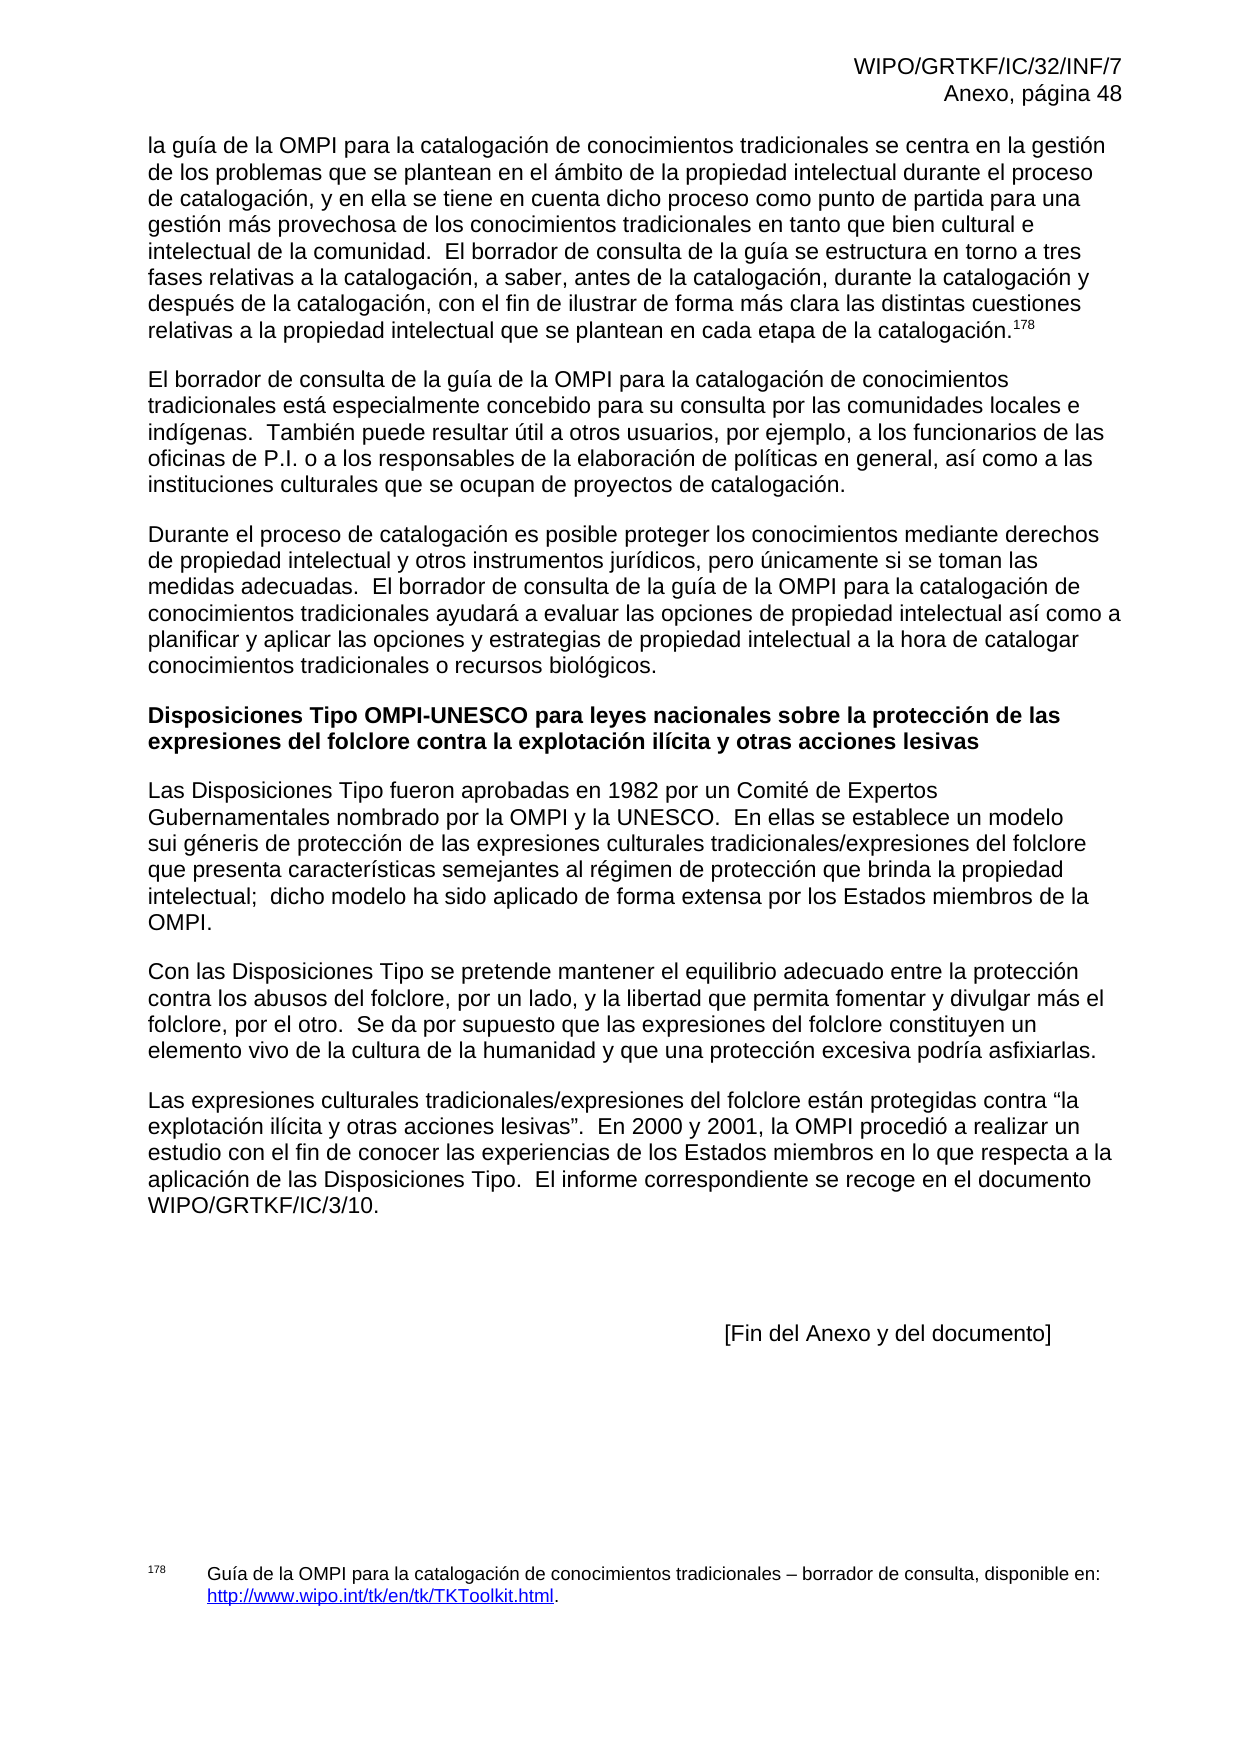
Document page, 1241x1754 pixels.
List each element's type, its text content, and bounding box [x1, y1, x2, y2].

list Las expresiones culturales tradicionales/expresiones del folclore están protegidas contra “la explotación ilícita y otras acciones lesivas”. En 2000 y 2001, la OMPI procedió a realizar un estudio con el fin de conocer las experiencias de los Estados miembros en lo que respecta a la aplicación de las Disposiciones Tipo. El informe correspondiente se recoge en el documento WIPO/GRTKF/IC/3/10. [148, 1087, 1122, 1218]
list Las Disposiciones Tipo fueron aprobadas en 1982 por un Comité de Expertos Gubernamentales nombrado por la OMPI y la UNESCO. En ellas se establece un modelo sui géneris de protección de las expresiones culturales tradicionales/expresiones del folclore que presenta características semejantes al régimen de protección que brinda la propiedad intelectual; dicho modelo ha sido aplicado de forma extensa por los Estados miembros de la OMPI. [148, 777, 1122, 935]
list Con las Disposiciones Tipo se pretende mantener el equilibrio adecuado entre la protección contra los abusos del folclore, por un lado, y la libertad que permita fomentar y divulgar más el folclore, por el otro. Se da por supuesto que las expresiones del folclore constituyen un elemento vivo de la cultura de la humanidad y que una protección excesiva podría asfixiarlas. [148, 958, 1122, 1064]
list Durante el proceso de catalogación es posible proteger los conocimientos mediante derechos de propiedad intelectual y otros instrumentos jurídicos, pero únicamente si se toman las medidas adecuadas. El borrador de consulta de la guía de la OMPI para la catalogación de conocimientos tradicionales ayudará a evaluar las opciones de propiedad intelectual así como a planificar y aplicar las opciones y estrategias de propiedad intelectual a la hora de catalogar conocimientos tradicionales o recursos biológicos. [148, 521, 1122, 679]
list Disposiciones Tipo OMPI-UNESCO para leyes nacionales sobre la protección de las expresiones del folclore contra la explotación ilícita y otras acciones lesivas [148, 702, 1122, 754]
text [Fin del Anexo y del documento] [724, 1320, 1122, 1347]
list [148, 132, 1122, 343]
list El borrador de consulta de la guía de la OMPI para la catalogación de conocimientos tradicionales está especialmente concebido para su consulta por las comunidades locales e indígenas. También puede resultar útil a otros usuarios, por ejemplo, a los funcionarios de las oficinas de P.I. o a los responsables de la elaboración de políticas en general, así como a las instituciones culturales que se ocupan de proyectos de catalogación. [148, 366, 1122, 498]
